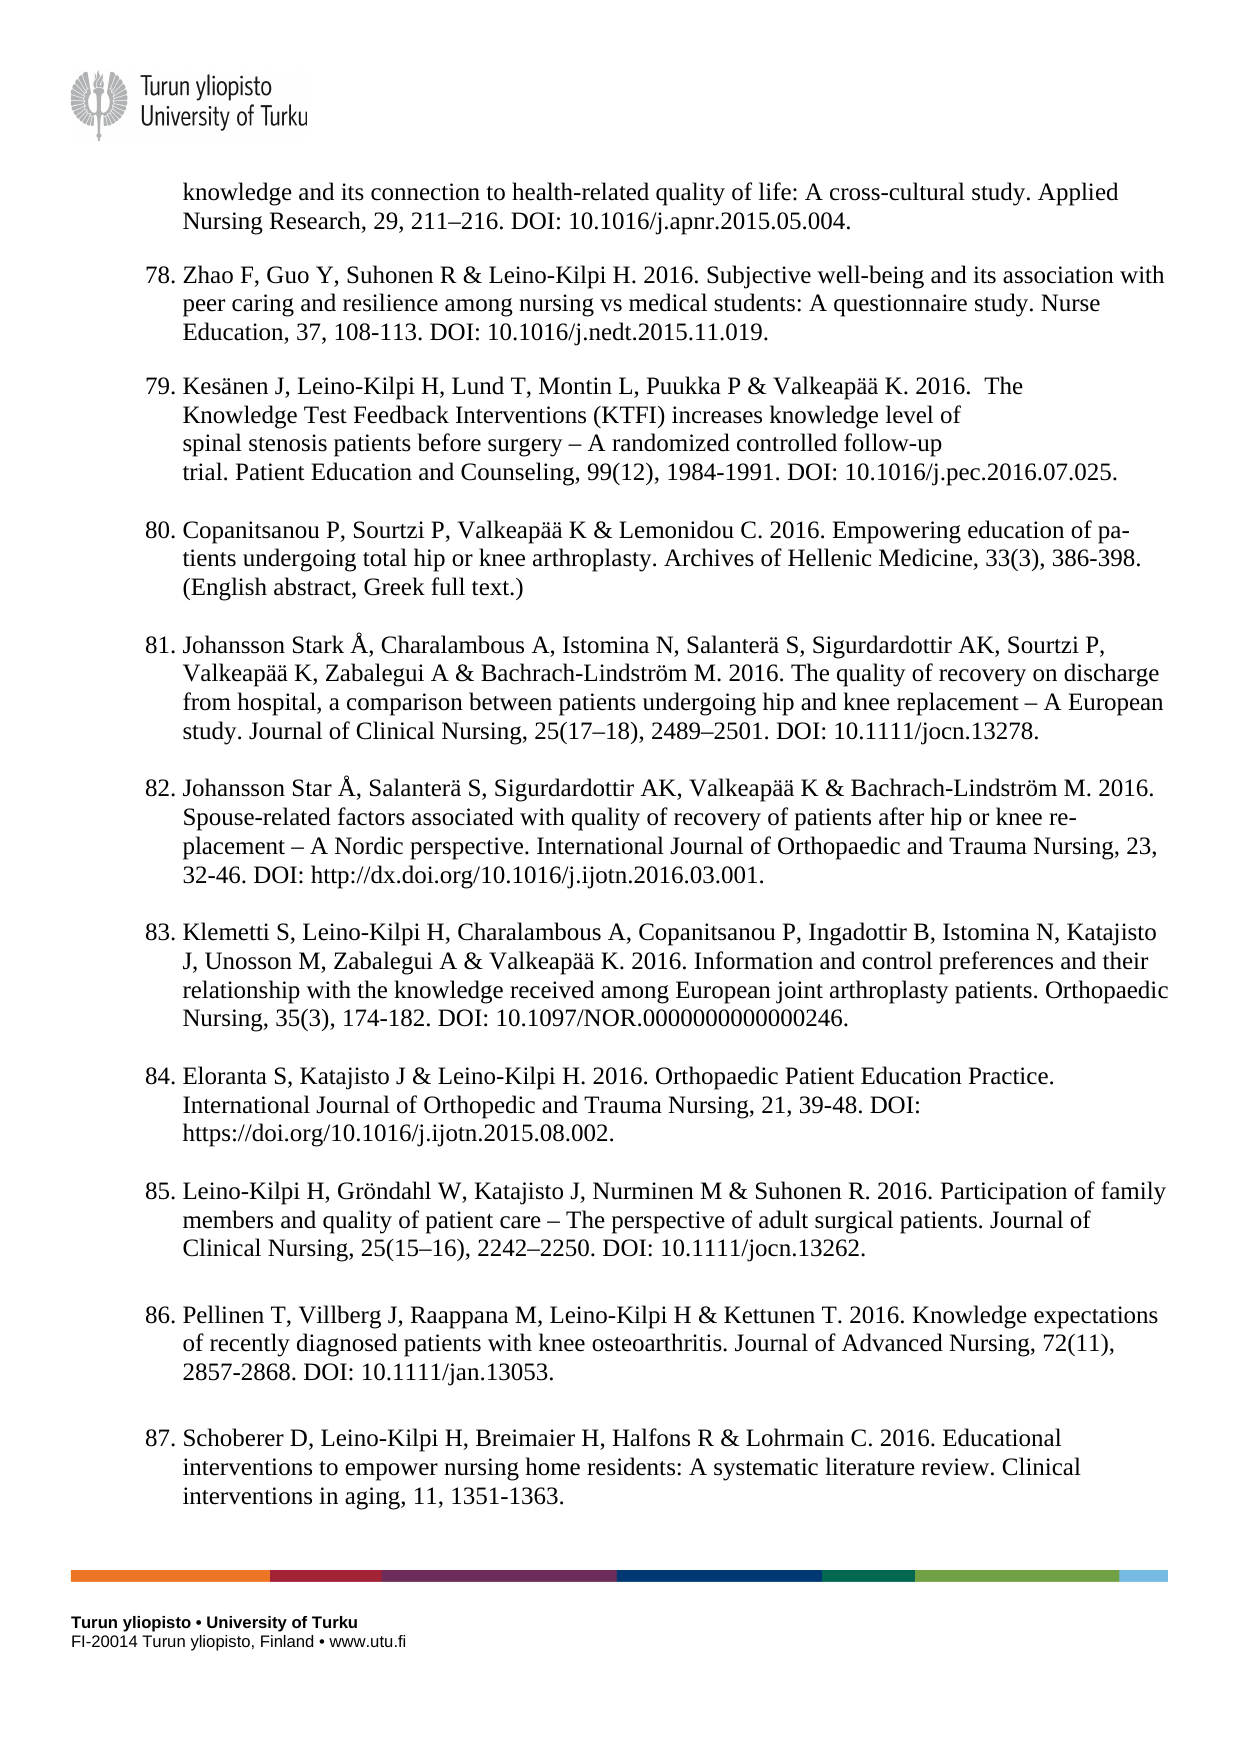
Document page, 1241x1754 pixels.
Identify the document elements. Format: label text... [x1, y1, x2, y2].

list Pellinen T, Villberg J, Raappana M, Leino-Kilpi H & Kettunen T. 2016. Knowledge expectations of recently diagnosed patients with knee osteoarthritis. Journal of Advanced Nursing, 72(11), 2857-2868. DOI: 10.1111/jan.13053. [145, 1300, 1169, 1386]
text trial. Patient Education and Counseling, 99(12), 1984-1991. DOI: 10.1016/j.pec.2016.07.025. [182, 457, 1169, 486]
list Schoberer D, Leino-Kilpi H, Breimaier H, Halfons R & Lohrmain C. 2016. Educational interventions to empower nursing home residents: A systematic literature review. Clinical interventions in aging, 11, 1351-1363. [145, 1423, 1169, 1510]
list Eloranta S, Katajisto J & Leino-Kilpi H. 2016. Orthopaedic Patient Education Practice. International Journal of Orthopedic and Trauma Nursing, 21, 39-48. DOI: https://doi.org/10.1016/j.ijotn.2015.08.002. [145, 1061, 1169, 1147]
list Klemetti S, Leino-Kilpi H, Charalambous A, Copanitsanou P, Ingadottir B, Istomina N, Katajisto J, Unosson M, Zabalegui A & Valkeapää K. 2016. Information and control preferences and their relationship with the knowledge received among European joint arthroplasty patients. Orthopaedic Nursing, 35(3), 174-182. DOI: 10.1097/NOR.0000000000000246. [145, 917, 1169, 1032]
picture [70, 70, 307, 141]
list Johansson Stark Å, Charalambous A, Istomina N, Salanterä S, Sigurdardottir AK, Sourtzi P, Valkeapää K, Zabalegui A & Bachrach-Lindström M. 2016. The quality of recovery on discharge from hospital, a comparison between patients undergoing hip and knee replacement – A European study. Journal of Clinical Nursing, 25(17–18), 2489–2501. DOI: 10.1111/jocn.13278. [145, 630, 1169, 745]
picture [70, 1570, 1168, 1582]
list Johansson Star Å, Salanterä S, Sigurdardottir AK, Valkeapää K & Bachrach-Lindström M. 2016. Spouse-related factors associated with quality of recovery of patients after hip or knee re-placement – A Nordic perspective. International Journal of Orthopaedic and Trauma Nursing, 23, 32-46. DOI: http://dx.doi.org/10.1016/j.ijotn.2016.03.001. [145, 773, 1169, 888]
text Knowledge Test Feedback Interventions (KTFI) increases knowledge level of [182, 400, 1169, 428]
list Kesänen J, Leino-Kilpi H, Lund T, Montin L, Puukka P & Valkeapää K. 2016. The [145, 371, 1169, 400]
list Zhao F, Guo Y, Suhonen R & Leino-Kilpi H. 2016. Subjective well-being and its association with peer caring and resilience among nursing vs medical students: A questionnaire study. Nurse Education, 37, 108-113. DOI: 10.1016/j.nedt.2015.11.019. [145, 260, 1169, 346]
list Copanitsanou P, Sourtzi P, Valkeapää K & Lemonidou C. 2016. Empowering education of pa-tients undergoing total hip or knee arthroplasty. Archives of Hellenic Medicine, 33(3), 386-398. (English abstract, Greek full text.) [145, 515, 1169, 601]
text spinal stenosis patients before surgery – A randomized controlled follow-up [182, 428, 1169, 457]
list Leino-Kilpi H, Gröndahl W, Katajisto J, Nurminen M & Suhonen R. 2016. Participation of family members and quality of patient care – The perspective of adult surgical patients. Journal of Clinical Nursing, 25(15–16), 2242–2250. DOI: 10.1111/jocn.13262. [145, 1176, 1169, 1262]
